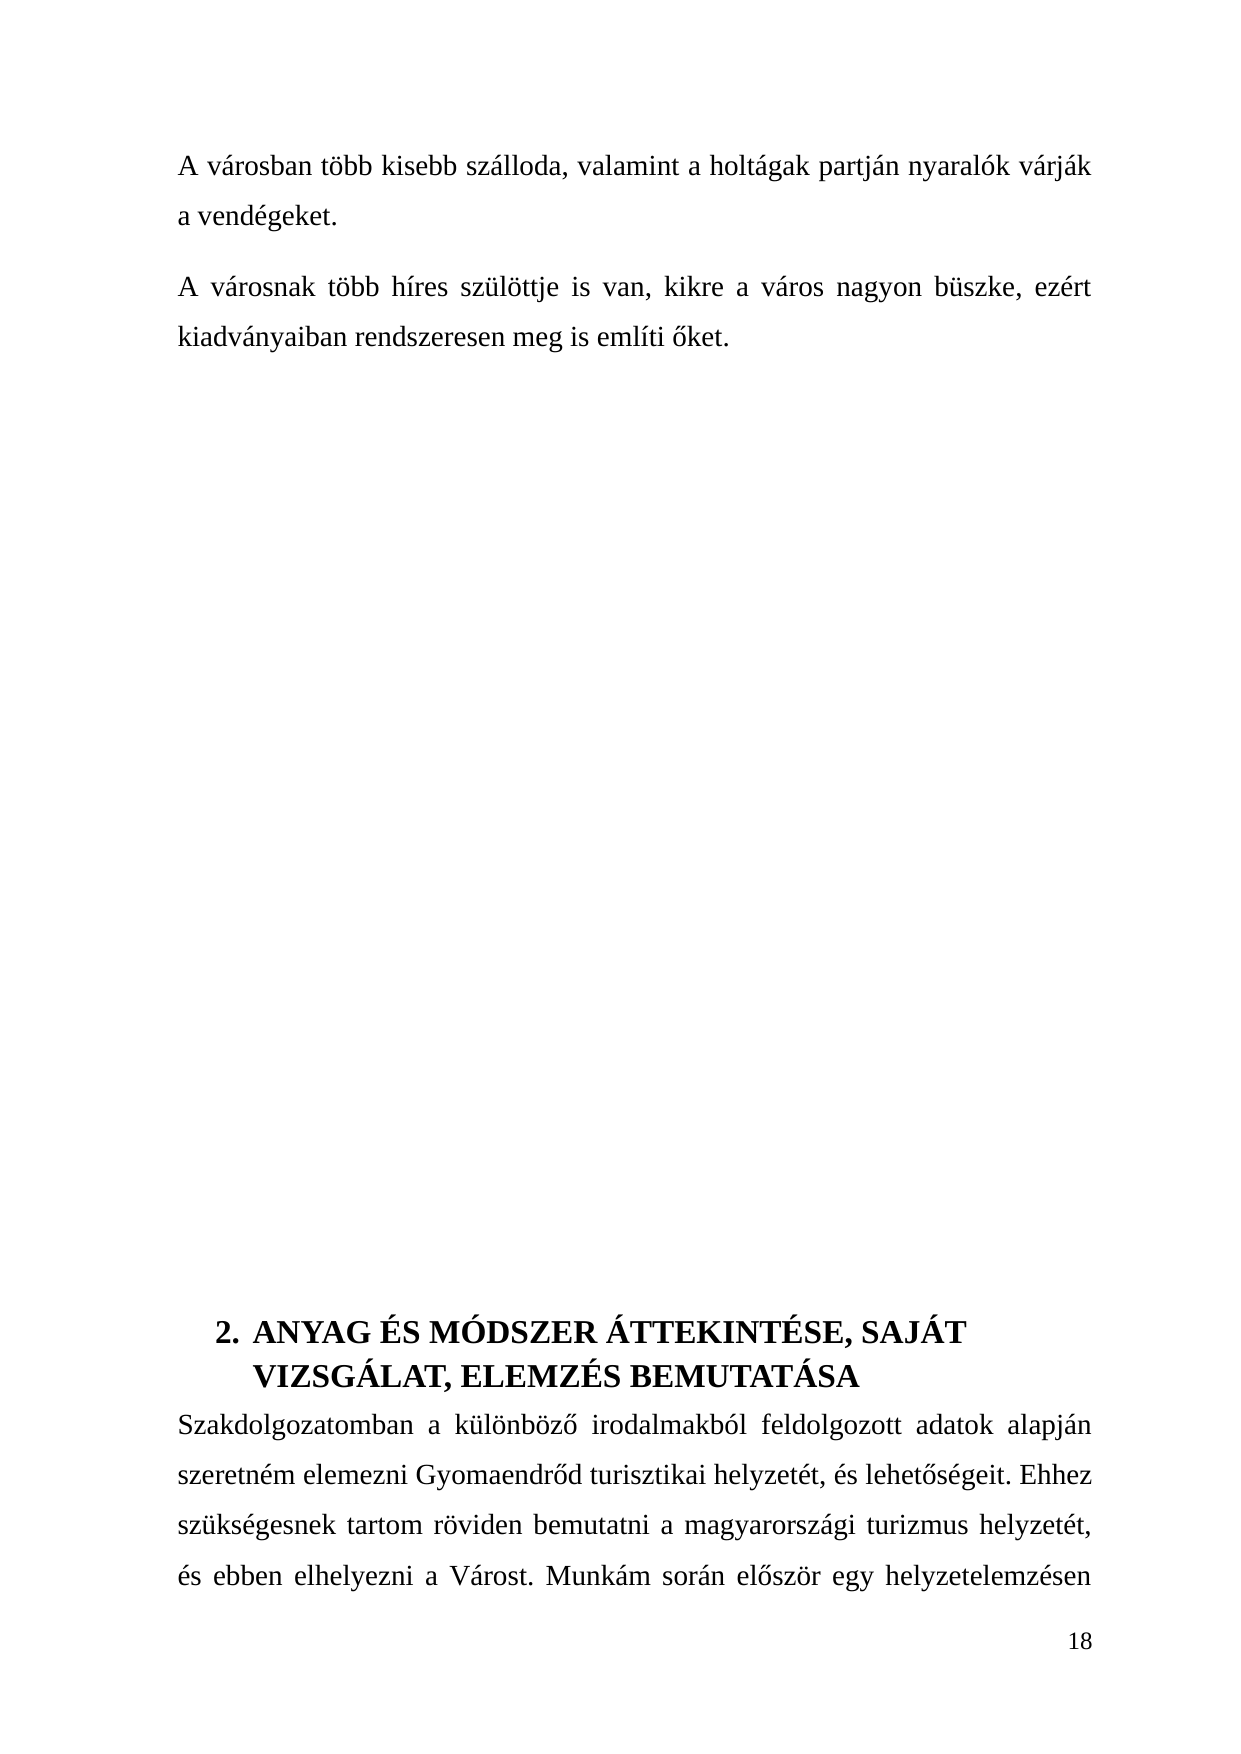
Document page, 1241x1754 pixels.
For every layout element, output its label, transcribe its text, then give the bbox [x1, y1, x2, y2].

text A városban több kisebb szálloda, valamint a holtágak partján nyaralók várják a vendégeket. [177, 148, 1092, 232]
title ANYAG ÉS MÓDSZER ÁTTEKINTÉSE, SAJÁT VIZSGÁLAT, ELEMZÉS BEMUTATÁSA [215, 1312, 1092, 1395]
text A városnak több híres szülöttje is van, kikre a város nagyon büszke, ezért kiadványaiban rendszeresen meg is említi őket. [177, 269, 1092, 353]
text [177, 1407, 1092, 1591]
